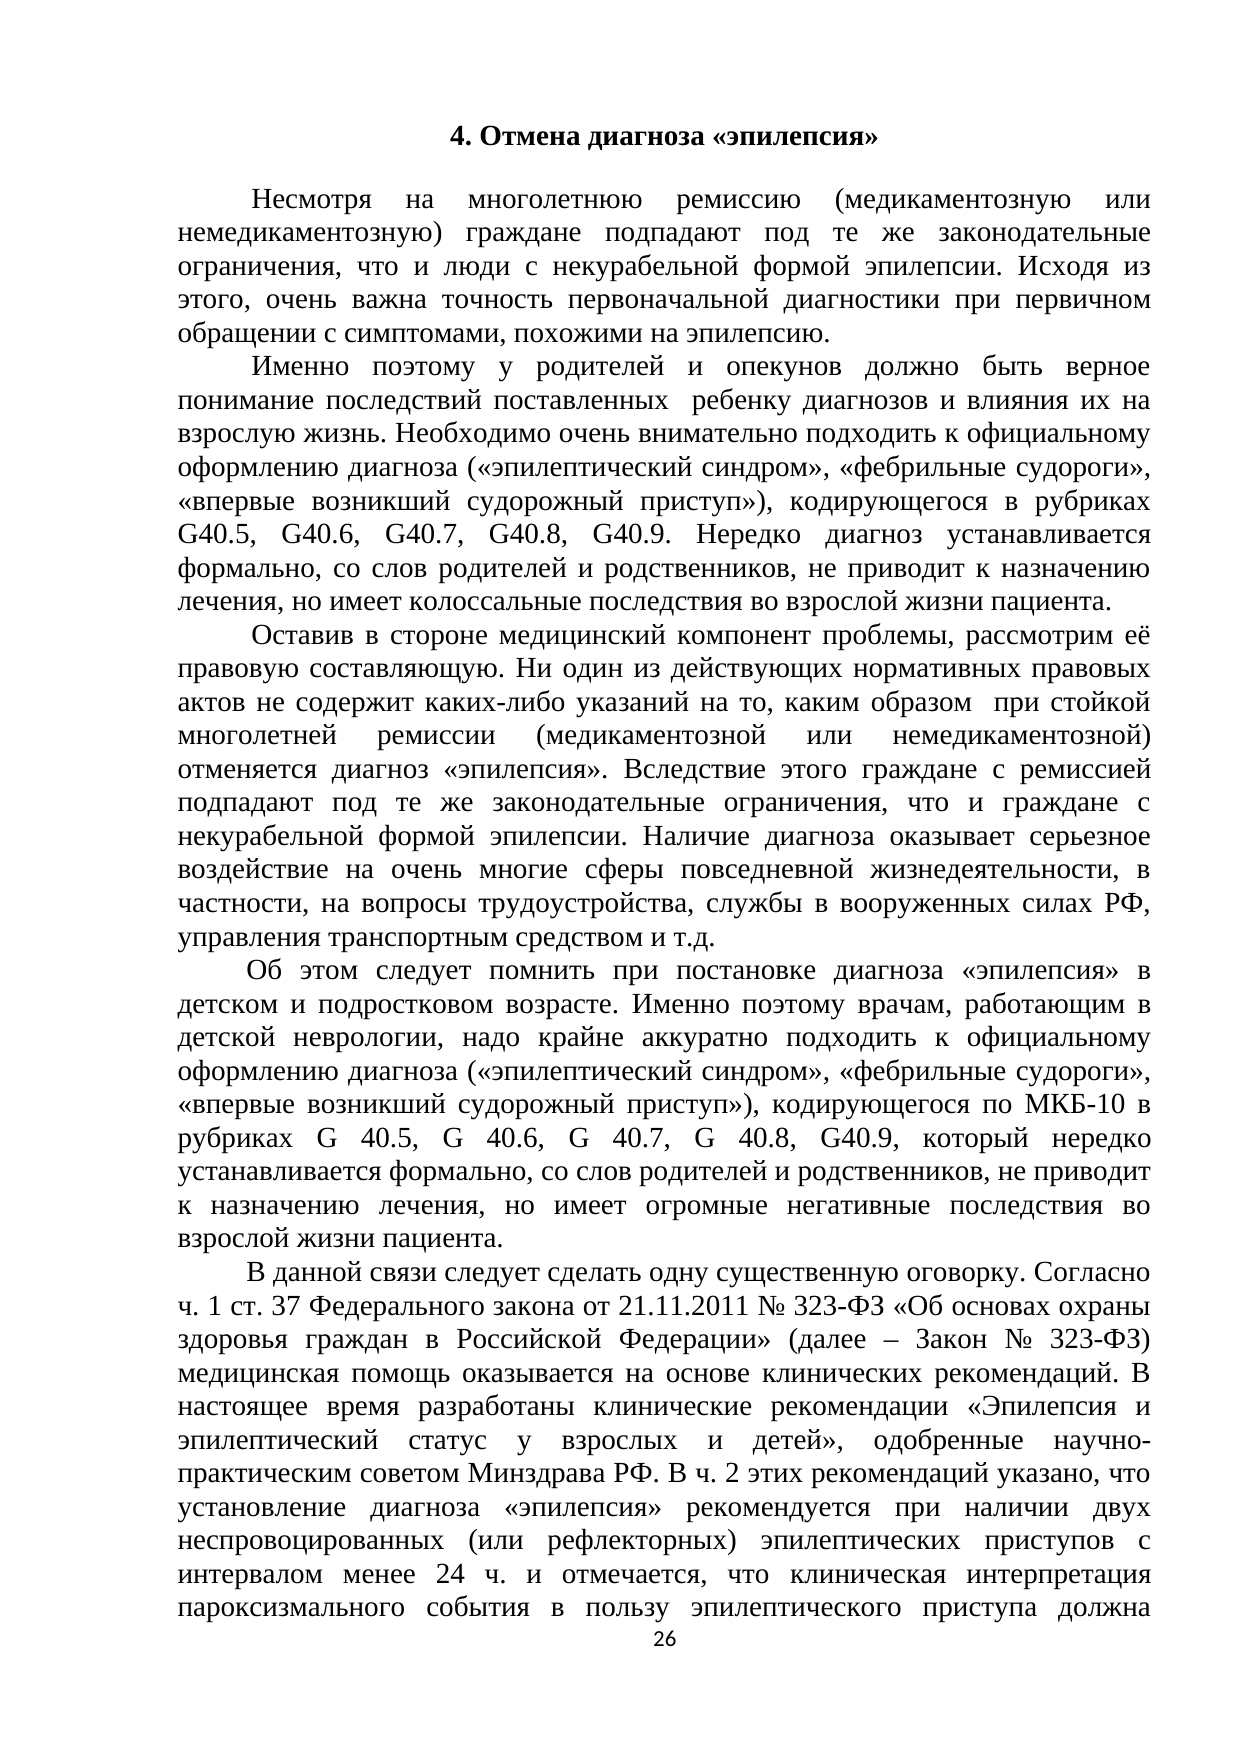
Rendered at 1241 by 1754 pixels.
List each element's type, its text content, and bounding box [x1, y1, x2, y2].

text Несмотря на многолетнюю ремиссию (медикаментозную или немедикаментозную) граждане подпадают под те же законодательные ограничения, что и люди с некурабельной формой эпилепсии. Исходя из этого, очень важна точность первоначальной диагностики при первичном обращении с симптомами, похожими на эпилепсию. [177, 181, 1152, 348]
text 4. Отмена диагноза «эпилепсия» [177, 118, 1152, 152]
text Именно поэтому у родителей и опекунов должно быть верное понимание последствий поставленных ребенку диагнозов и влияния их на взрослую жизнь. Необходимо очень внимательно подходить к официальному оформлению диагноза («эпилептический синдром», «фебрильные судороги», «впервые возникший судорожный приступ»), кодирующегося в рубриках G40.5, G40.6, G40.7, G40.8, G40.9. Нередко диагноз устанавливается формально, со слов родителей и родственников, не приводит к назначению лечения, но имеет колоссальные последствия во взрослой жизни пациента. [177, 348, 1152, 617]
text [177, 1254, 1152, 1623]
text Об этом следует помнить при постановке диагноза «эпилепсия» в детском и подростковом возрасте. Именно поэтому врачам, работающим в детской неврологии, надо крайне аккуратно подходить к официальному оформлению диагноза («эпилептический синдром», «фебрильные судороги», «впервые возникший судорожный приступ»), кодирующегося по МКБ-10 в рубриках G 40.5, G 40.6, G 40.7, G 40.8, G40.9, который нередко устанавливается формально, со слов родителей и родственников, не приводит к назначению лечения, но имеет огромные негативные последствия во взрослой жизни пациента. [177, 952, 1152, 1254]
text Оставив в стороне медицинский компонент проблемы, рассмотрим её правовую составляющую. Ни один из действующих нормативных правовых актов не содержит каких-либо указаний на то, каким образом при стойкой многолетней ремиссии (медикаментозной или немедикаментозной) отменяется диагноз «эпилепсия». Вследствие этого граждане с ремиссией подпадают под те же законодательные ограничения, что и граждане с некурабельной формой эпилепсии. Наличие диагноза оказывает серьезное воздействие на очень многие сферы повседневной жизнедеятельности, в частности, на вопросы трудоустройства, службы в вооруженных силах РФ, управления транспортным средством и т.д. [177, 617, 1152, 952]
